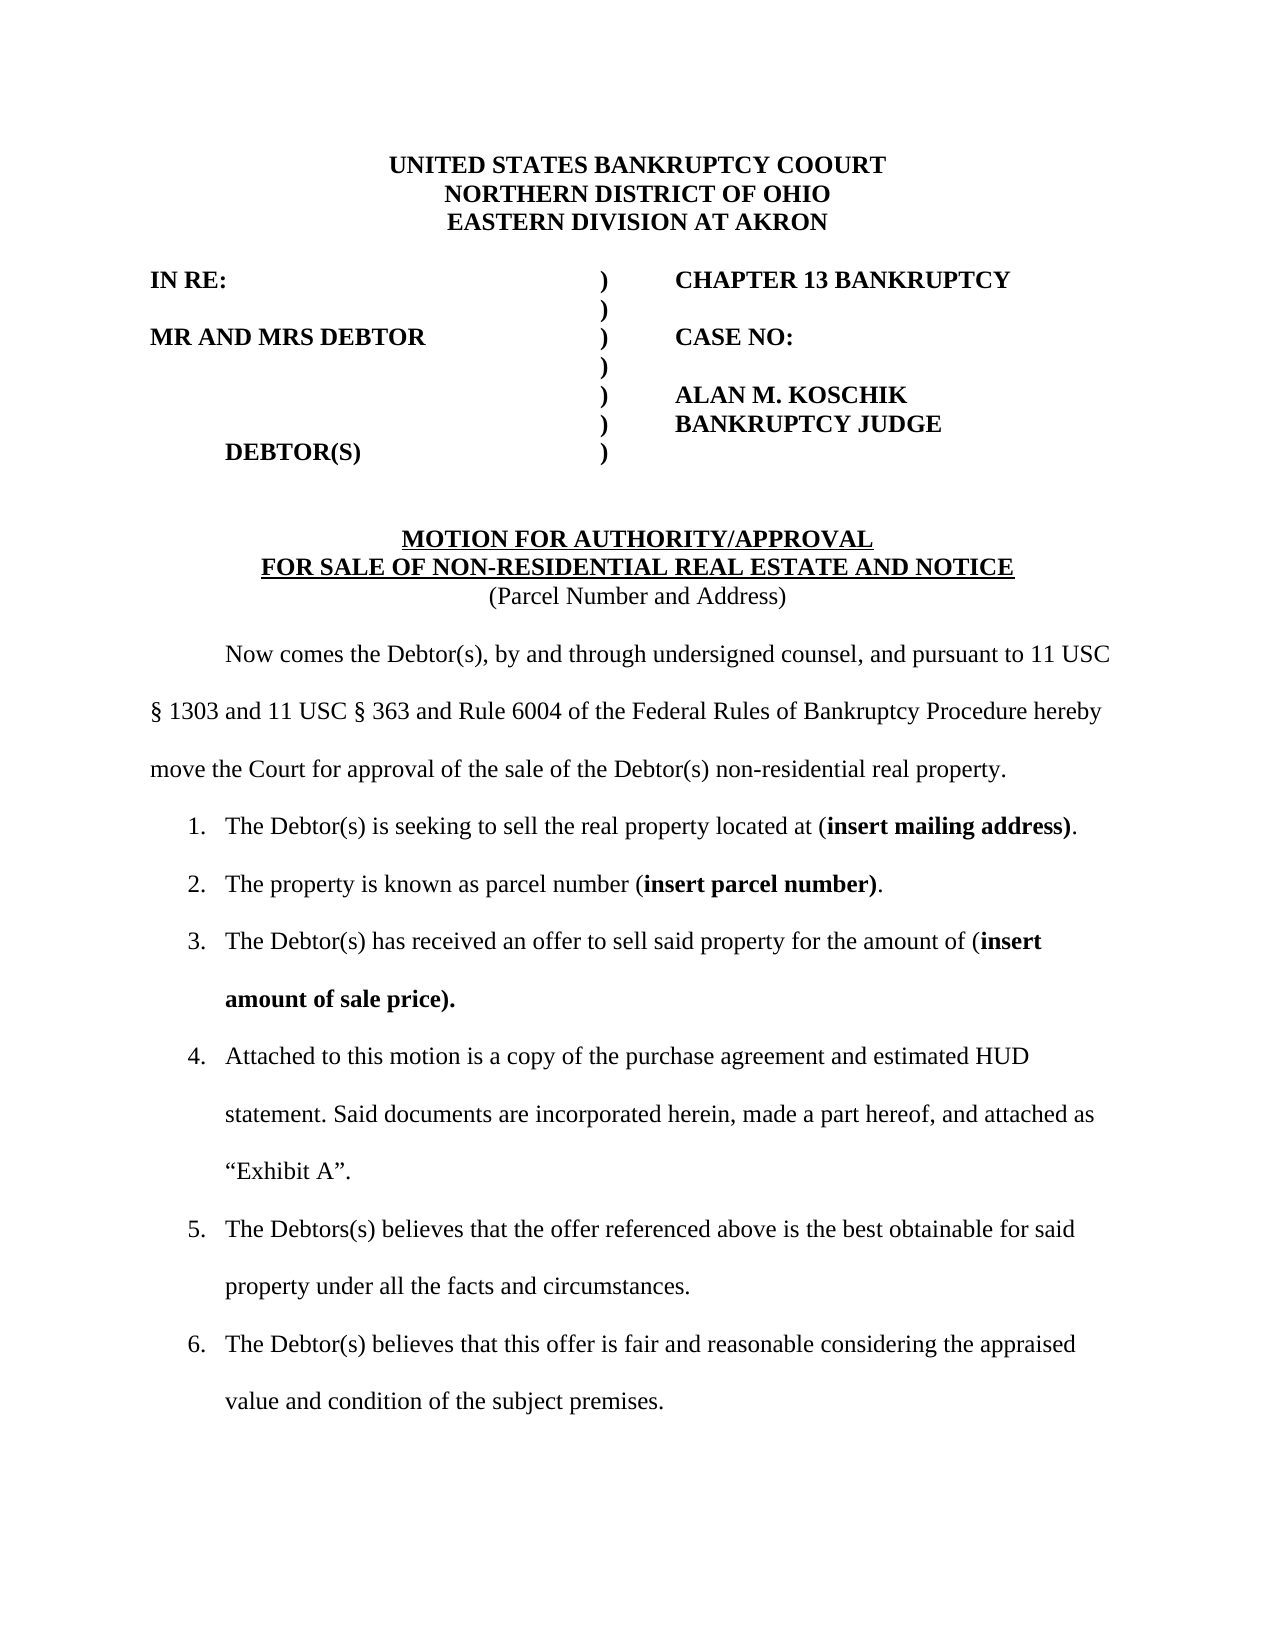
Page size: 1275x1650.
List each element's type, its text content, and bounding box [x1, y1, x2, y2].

text EASTERN DIVISION AT AKRON [150, 207, 1125, 236]
text DEBTOR(S) ) [150, 437, 1125, 466]
text ) [150, 294, 1125, 322]
text FOR SALE OF NON-RESIDENTIAL REAL ESTATE AND NOTICE [150, 552, 1125, 581]
text MR AND MRS DEBTOR ) CASE NO: [150, 322, 1125, 351]
text NORTHERN DISTRICT OF OHIO [150, 179, 1125, 207]
list The Debtor(s) is seeking to sell the real property located at (insert mailing address). [187, 811, 1125, 840]
list The Debtor(s) believes that this offer is fair and reasonable considering the appraised value and condition of the subject premises. [187, 1329, 1125, 1415]
text MOTION FOR AUTHORITY/APPROVAL [150, 524, 1125, 552]
text ) BANKRUPTCY JUDGE [150, 409, 1125, 437]
list The Debtor(s) has received an offer to sell said property for the amount of (insert amount of sale price). [187, 926, 1125, 1012]
list The property is known as parcel number (insert parcel number). [187, 869, 1125, 897]
text UNITED STATES BANKRUPTCY COOURT [150, 150, 1125, 179]
text Now comes the Debtor(s), by and through undersigned counsel, and pursuant to 11 USC § 1303 and 11 USC § 363 and Rule 6004 of the Federal Rules of Bankruptcy Procedure hereby move the Court for approval of the sale of the Debtor(s) non-residential real property. [150, 639, 1125, 782]
text ) [150, 351, 1125, 380]
text (Parcel Number and Address) [150, 581, 1125, 610]
text ) ALAN M. KOSCHIK [150, 380, 1125, 409]
list Attached to this motion is a copy of the purchase agreement and estimated HUD statement. Said documents are incorporated herein, made a part hereof, and attached as “Exhibit A”. [187, 1041, 1125, 1185]
text IN RE: ) CHAPTER 13 BANKRUPTCY [150, 265, 1125, 294]
list The Debtors(s) believes that the offer referenced above is the best obtainable for said property under all the facts and circumstances. [187, 1214, 1125, 1300]
